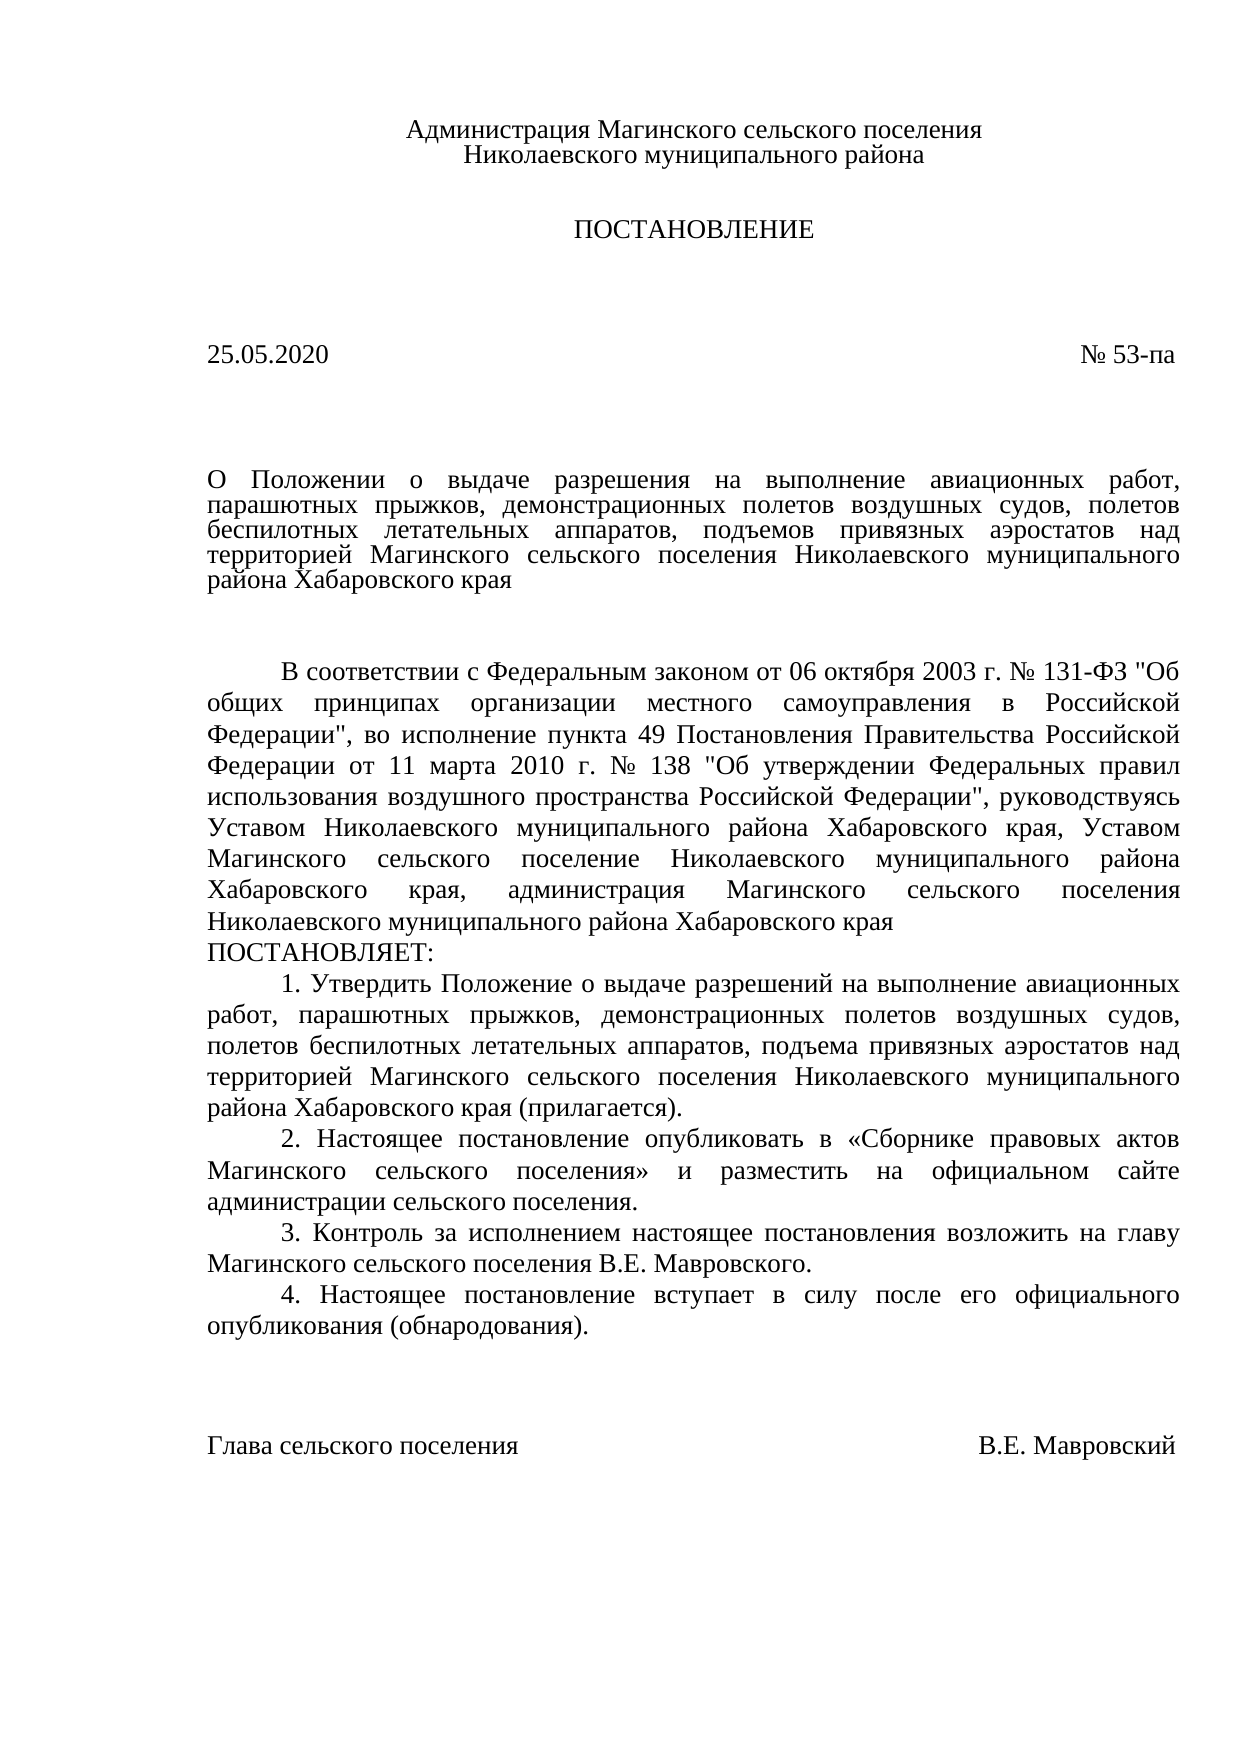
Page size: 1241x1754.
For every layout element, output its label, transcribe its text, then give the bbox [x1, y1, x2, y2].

title Администрация Магинского сельского поселения [207, 118, 1181, 143]
title Николаевского муниципального района [207, 143, 1181, 168]
text 2. Настоящее постановление опубликовать в «Сборнике правовых актов Магинского сельского поселения» и разместить на официальном сайте администрации сельского поселения. [207, 1123, 1181, 1216]
title ПОСТАНОВЛЕНИЕ [207, 218, 1181, 243]
text 1. Утвердить Положение о выдаче разрешений на выполнение авиационных работ, парашютных прыжков, демонстрационных полетов воздушных судов, полетов беспилотных летательных аппаратов, подъема привязных аэростатов над территорией Магинского сельского поселения Николаевского муниципального района Хабаровского края (прилагается). [207, 967, 1181, 1123]
text 4. Настоящее постановление вступает в силу после его официального опубликования (обнародования). [207, 1278, 1181, 1341]
title Глава сельского поселения В.Е. Мавровский [207, 1434, 1181, 1459]
title О Положении о выдаче разрешения на выполнение авиационных работ, парашютных прыжков, демонстрационных полетов воздушных судов, полетов беспилотных летательных аппаратов, подъемов привязных аэростатов над территорией Магинского сельского поселения Николаевского муниципального района Хабаровского края [207, 468, 1181, 593]
title ПОСТАНОВЛЯЕТ: [207, 936, 1181, 967]
title В соответствии с Федеральным законом от 06 октября 2003 г. № 131-ФЗ "Об общих принципах организации местного самоуправления в Российской Федерации", во исполнение пункта 49 Постановления Правительства Российской Федерации от 11 марта 2010 г. № 138 "Об утверждении Федеральных правил использования воздушного пространства Российской Федерации", руководствуясь Уставом Николаевского муниципального района Хабаровского края, Уставом Магинского сельского поселение Николаевского муниципального района Хабаровского края, администрация Магинского сельского поселения Николаевского муниципального района Хабаровского края [207, 655, 1181, 936]
text 3. Контроль за исполнением настоящее постановления возложить на главу Магинского сельского поселения В.Е. Мавровского. [207, 1216, 1181, 1278]
title 25.05.2020 № 53-па [207, 343, 1181, 368]
